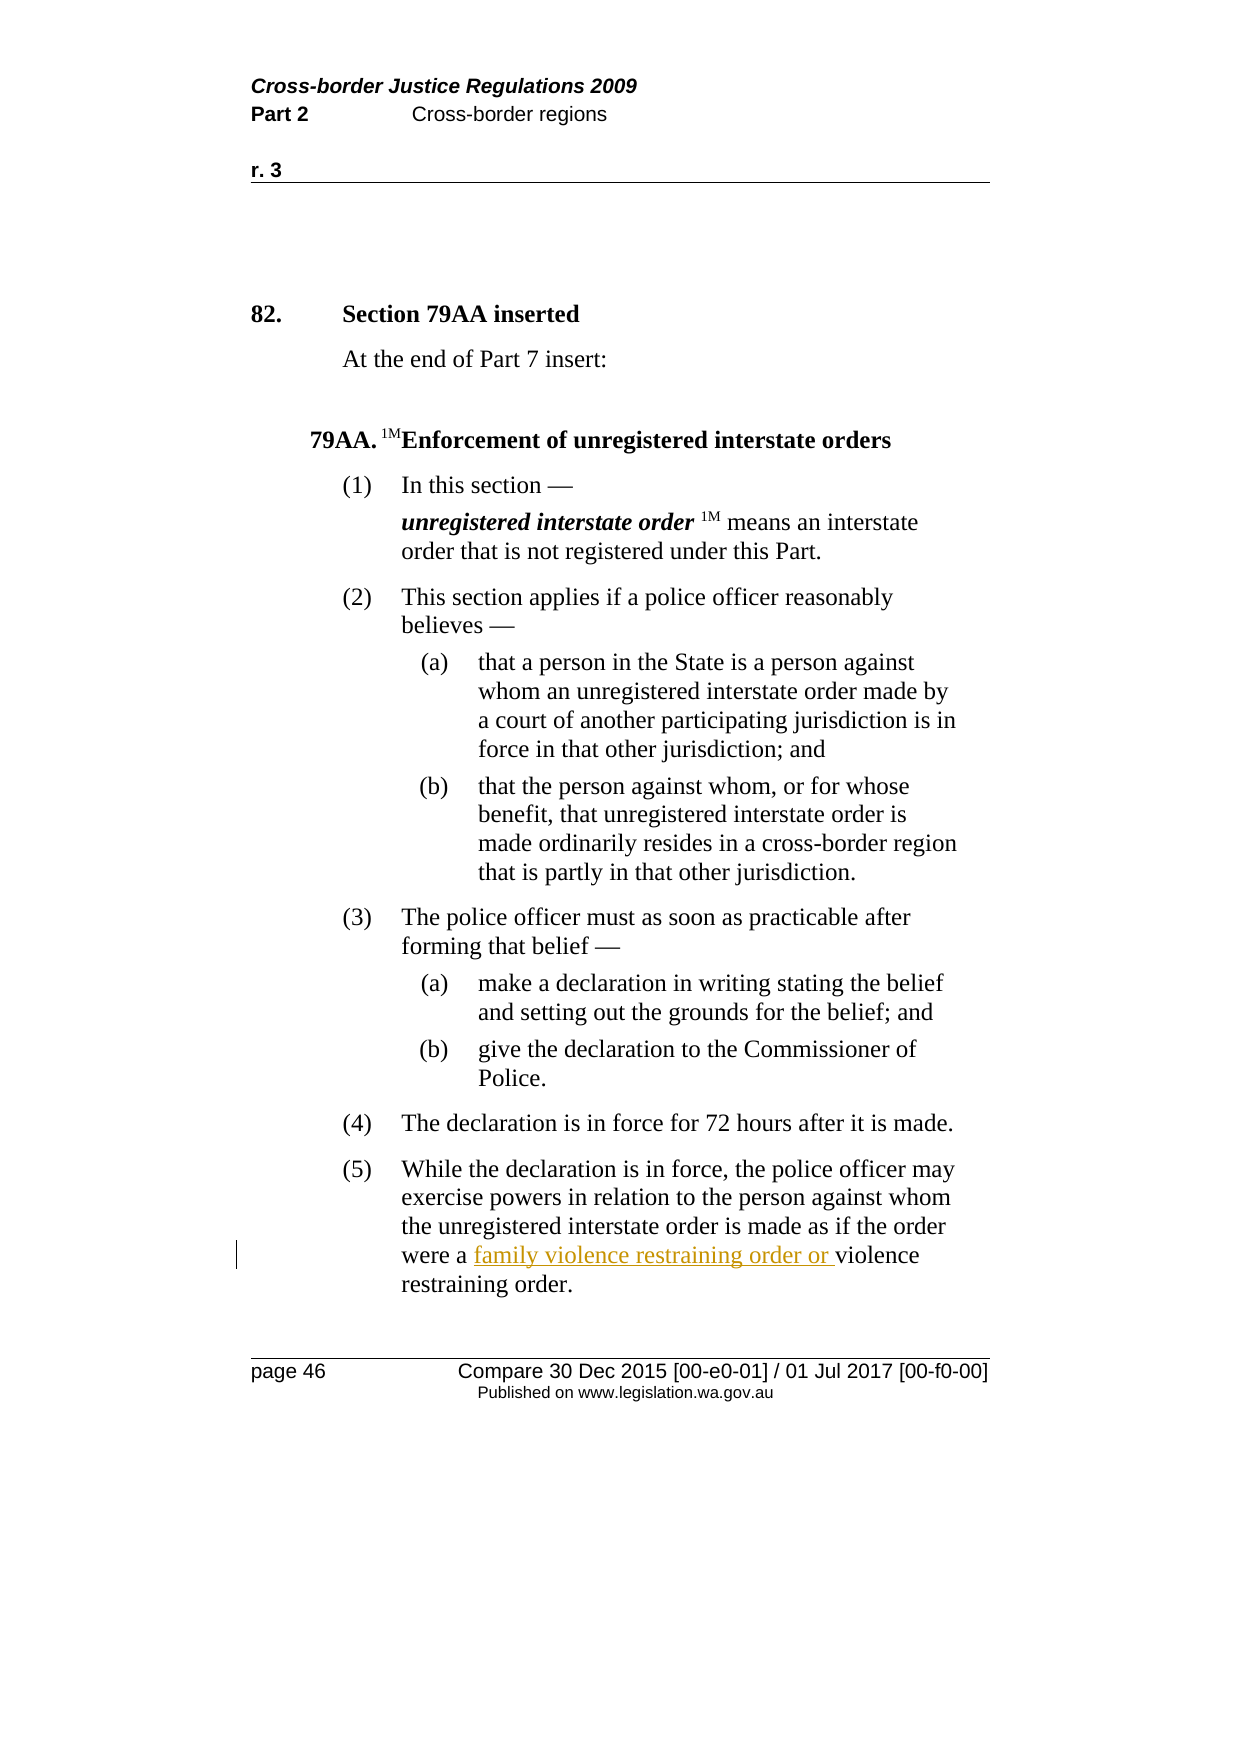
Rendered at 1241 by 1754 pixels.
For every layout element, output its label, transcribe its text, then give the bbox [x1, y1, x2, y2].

text (4) The declaration is in force for 72 hours after it is made. [312, 1108, 960, 1137]
text (1) In this section — [312, 470, 960, 499]
text (b) give the declaration to the Commissioner of Police. [389, 1034, 960, 1092]
text (3) The police officer must as soon as practicable after forming that belief — [312, 902, 960, 960]
text (a) make a declaration in writing stating the belief and setting out the grounds for the belief; and [389, 968, 960, 1026]
subtitle 82. Section 79AA inserted [251, 299, 990, 328]
text (b) that the person against whom, or for whose benefit, that unregistered interstate order is made ordinarily resides in a cross-border region that is partly in that other jurisdiction. [389, 771, 960, 886]
subtitle 79AA. 1M Enforcement of unregistered interstate orders [309, 425, 960, 454]
text At the end of Part 7 insert: [251, 344, 990, 373]
text (2) This section applies if a police officer reasonably believes — [312, 582, 960, 639]
text (5) While the declaration is in force, the police officer may exercise powers in relation to the person against whom the unregistered interstate order is made as if the order were a violence restraining order. [312, 1154, 960, 1297]
text unregistered interstate order 1M means an interstate order that is not registered under this Part. [309, 507, 960, 565]
text (a) that a person in the State is a person against whom an unregistered interstate order made by a court of another participating jurisdiction is in force in that other jurisdiction; and [389, 647, 960, 762]
